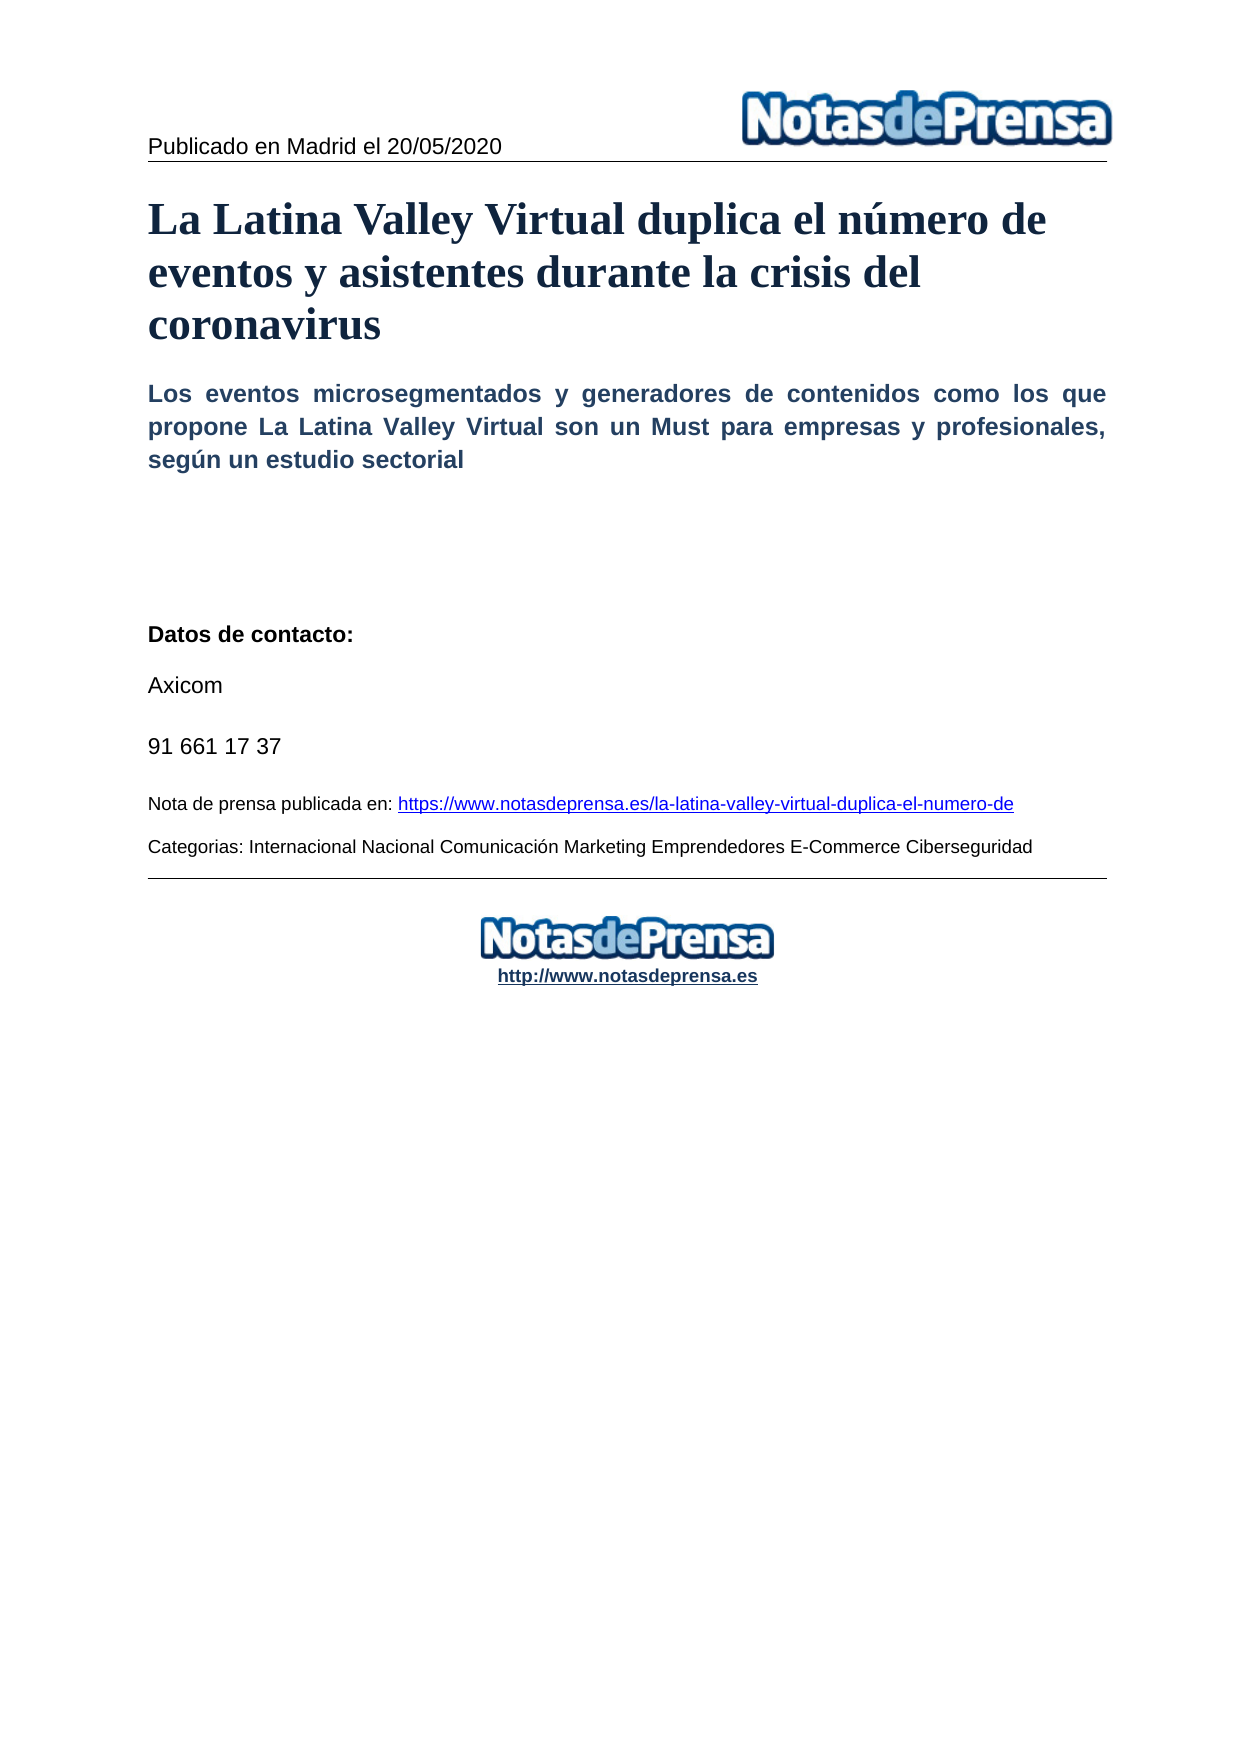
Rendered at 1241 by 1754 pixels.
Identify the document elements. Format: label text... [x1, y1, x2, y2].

text Nota de prensa publicada en: https://www.notasdeprensa.es/la-latina-valley-virtual-duplica-el-numero-de [148, 793, 1107, 814]
text Publicado en Madrid el 20/05/2020 [148, 133, 1107, 161]
subtitle Los eventos microsegmentados y generadores de contenidos como los que propone La Latina Valley Virtual son un Must para empresas y profesionales, según un estudio sectorial [148, 379, 1107, 474]
picture [742, 90, 1113, 148]
picture [480, 915, 775, 961]
text Categorias: Internacional Nacional Comunicación Marketing Emprendedores E-Commerce Ciberseguridad [148, 835, 1107, 857]
text Datos de contacto: [148, 621, 1107, 647]
text 91 661 17 37 [148, 733, 1063, 759]
text http://www.notasdeprensa.es [148, 965, 1107, 986]
subtitle La Latina Valley Virtual duplica el número de eventos y asistentes durante la crisis del coronavirus [148, 192, 1107, 350]
text Axicom [148, 672, 1063, 698]
